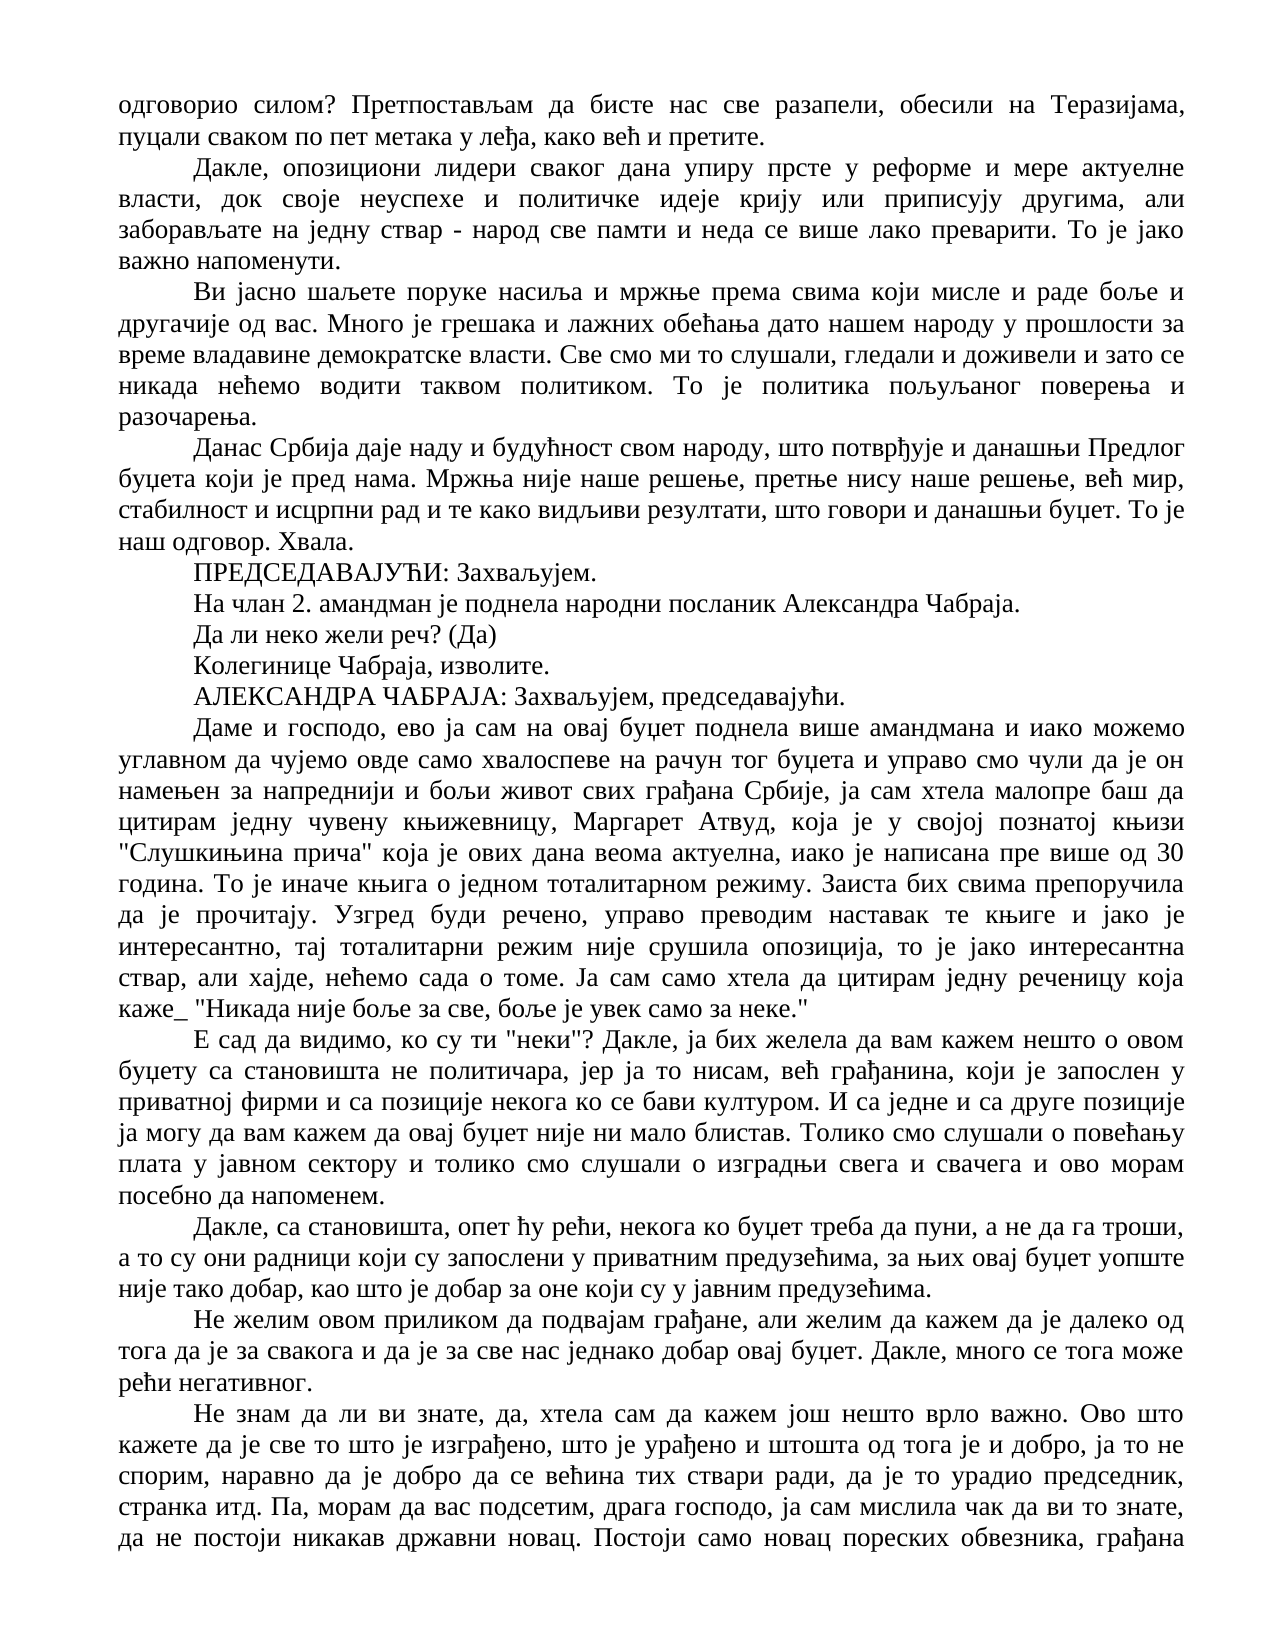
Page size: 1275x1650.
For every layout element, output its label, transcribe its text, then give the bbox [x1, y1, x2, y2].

text Данас Србија даје наду и будућност свом народу, што потврђује и данашњи Предлог буџета који је пред нама. Мржња није наше решење, претње нису наше решење, већ мир, стабилност и исцрпни рад и те како видљиви резултати, што говори и данашњи буџет. То је наш одговор. Хвала. [118, 431, 1186, 556]
text На члан 2. амандман је поднела народни посланик Александра Чабраја. [118, 587, 1186, 618]
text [118, 1397, 1186, 1552]
text ПРЕДСЕДАВАЈУЋИ: Захваљујем. [118, 556, 1186, 587]
text АЛЕКСАНДРА ЧАБРАЈА: Захваљујем, председавајући. [118, 680, 1186, 712]
text Ви јасно шаљете поруке насиља и мржње према свима који мисле и раде боље и другачије од вас. Много је грешака и лажних обећања дато нашем народу у прошлости за време владавине демократске власти. Све смо ми то слушали, гледали и доживели и зато се никада нећемо водити таквом политиком. То је политика пољуљаног поверења и разочарења. [118, 276, 1186, 431]
text Дакле, са становишта, опет ћу рећи, некога ко буџет треба да пуни, а не да га троши, а то су они радници који су запослени у приватним предузећима, за њих овај буџет уопште није тако добар, као што је добар за оне који су у јавним предузећима. [118, 1210, 1186, 1303]
text Не желим овом приликом да подвајам грађане, али желим да кажем да је далеко од тога да је за свакога и да је за све нас једнако добар овај буџет. Дакле, много се тога може рећи негативног. [118, 1303, 1186, 1397]
text Колегинице Чабраја, изволите. [118, 649, 1186, 680]
text Даме и господо, ево ја сам на овај буџет поднела више амандмана и иако можемо углавном да чујемо овде само хвалоспеве на рачун тог буџета и управо смо чули да је он намењен за напреднији и бољи живот свих грађана Србије, ја сам хтела малопре баш да цитирам једну чувену књижевницу, Маргарет Атвуд, која је у својој познатој књизи "Слушкињина прича" која је ових дана веома актуелна, иако је написана пре више од 30 година. То је иначе књига о једном тоталитарном режиму. Заиста бих свима препоручила да је прочитају. Узгред буди речено, управо преводим наставак те књиге и јако је интересантно, тај тоталитарни режим није срушила опозиција, то је јако интересантна ствар, али хајде, нећемо сада о томе. Ја сам само хтела да цитирам једну реченицу која каже_ "Никада није боље за све, боље је увек само за неке." [118, 712, 1186, 1023]
text Е сад да видимо, ко су ти "неки"? Дакле, ја бих желела да вам кажем нешто о овом буџету са становишта не политичара, јер ја то нисам, већ грађанина, који је запослен у приватној фирми и са позиције некога ко се бави културом. И са једне и са друге позиције ја могу да вам кажем да овај буџет није ни мало блистав. Толико смо слушали о повећању плата у јавном сектору и толико смо слушали о изградњи свега и свачега и ово морам посебно да напоменем. [118, 1023, 1186, 1210]
text Дакле, опозициони лидери сваког дана упиру прсте у реформе и мере актуелне власти, док своје неуспехе и политичке идеје крију или приписују другима, али заборављате на једну ствар - народ све памти и неда се више лако преварити. То је јако важно напоменути. [118, 151, 1186, 276]
text Да ли неко жели реч? (Да) [118, 618, 1186, 649]
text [118, 89, 1186, 151]
